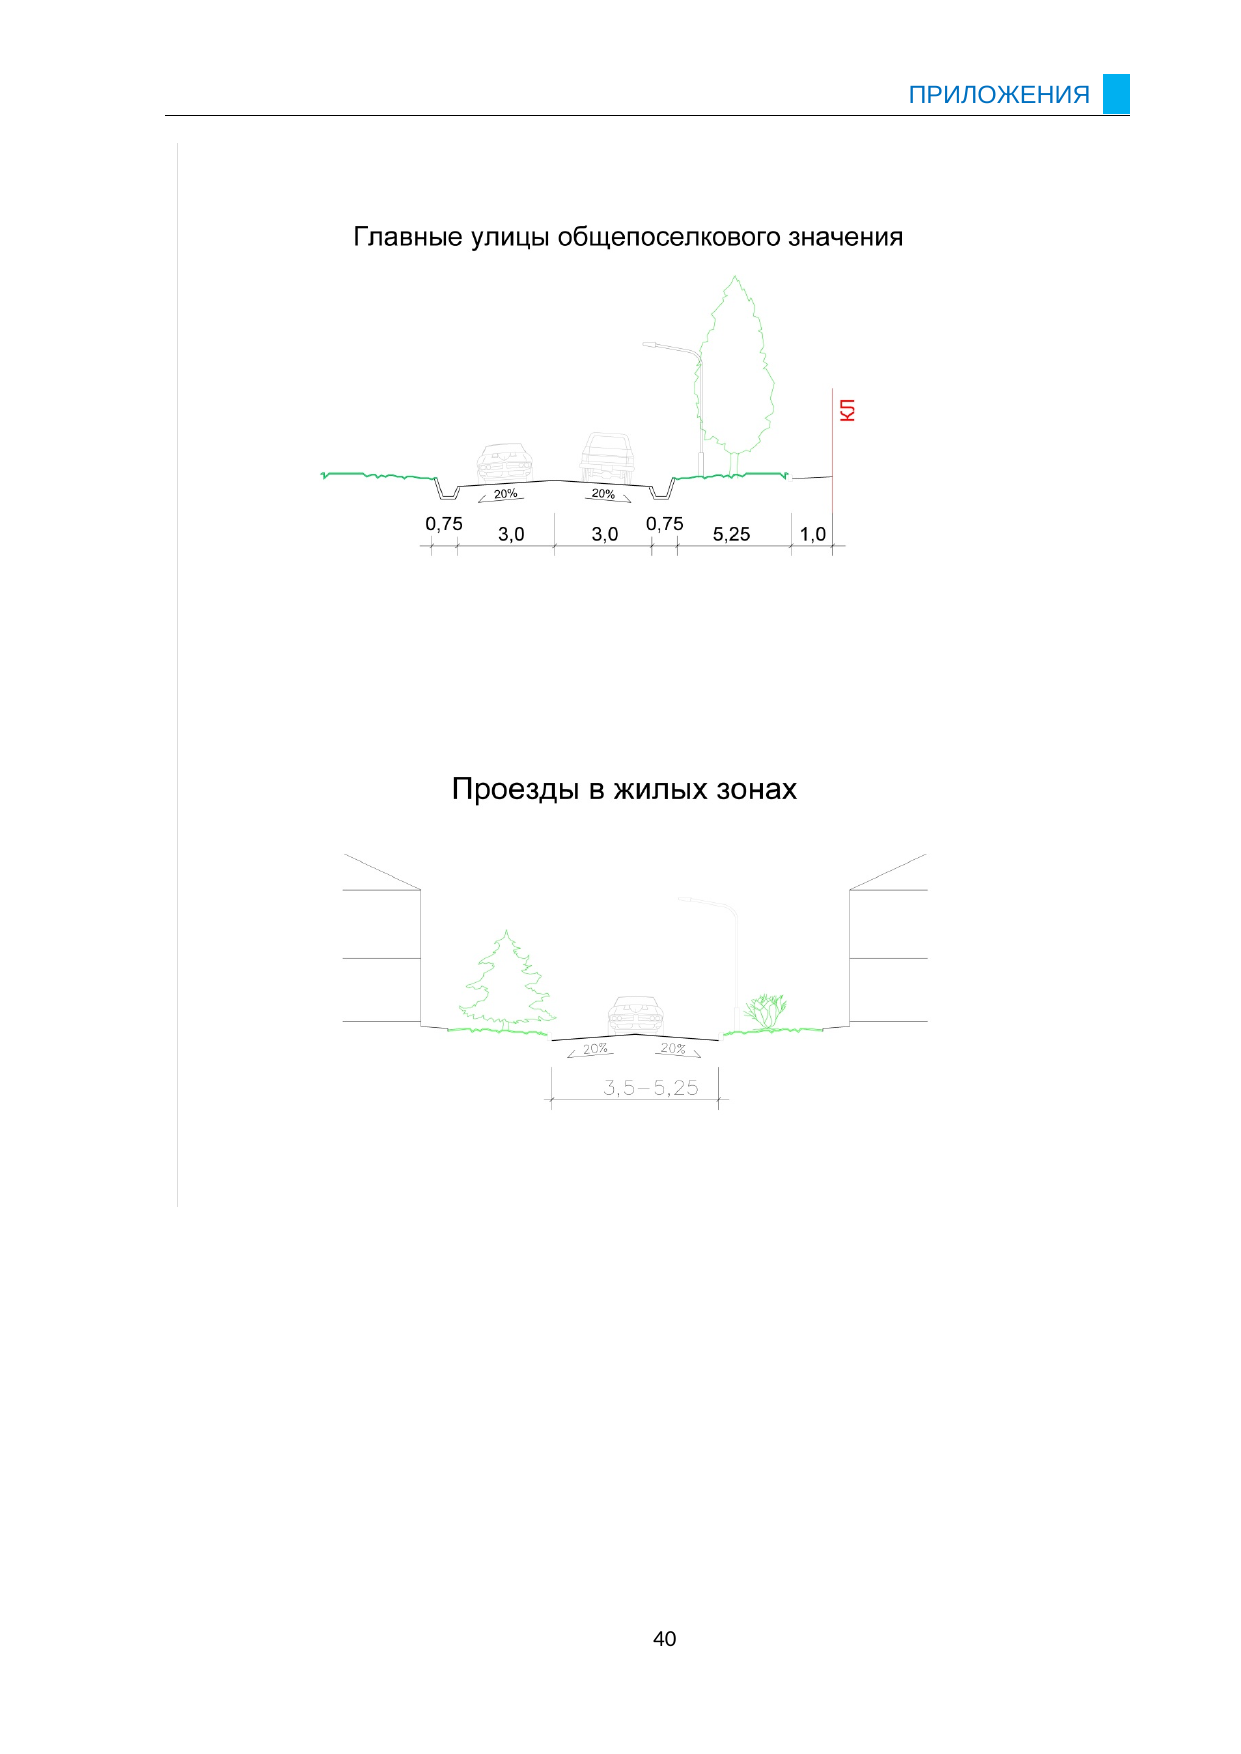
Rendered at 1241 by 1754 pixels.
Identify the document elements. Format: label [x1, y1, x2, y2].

picture [177, 143, 1153, 1207]
